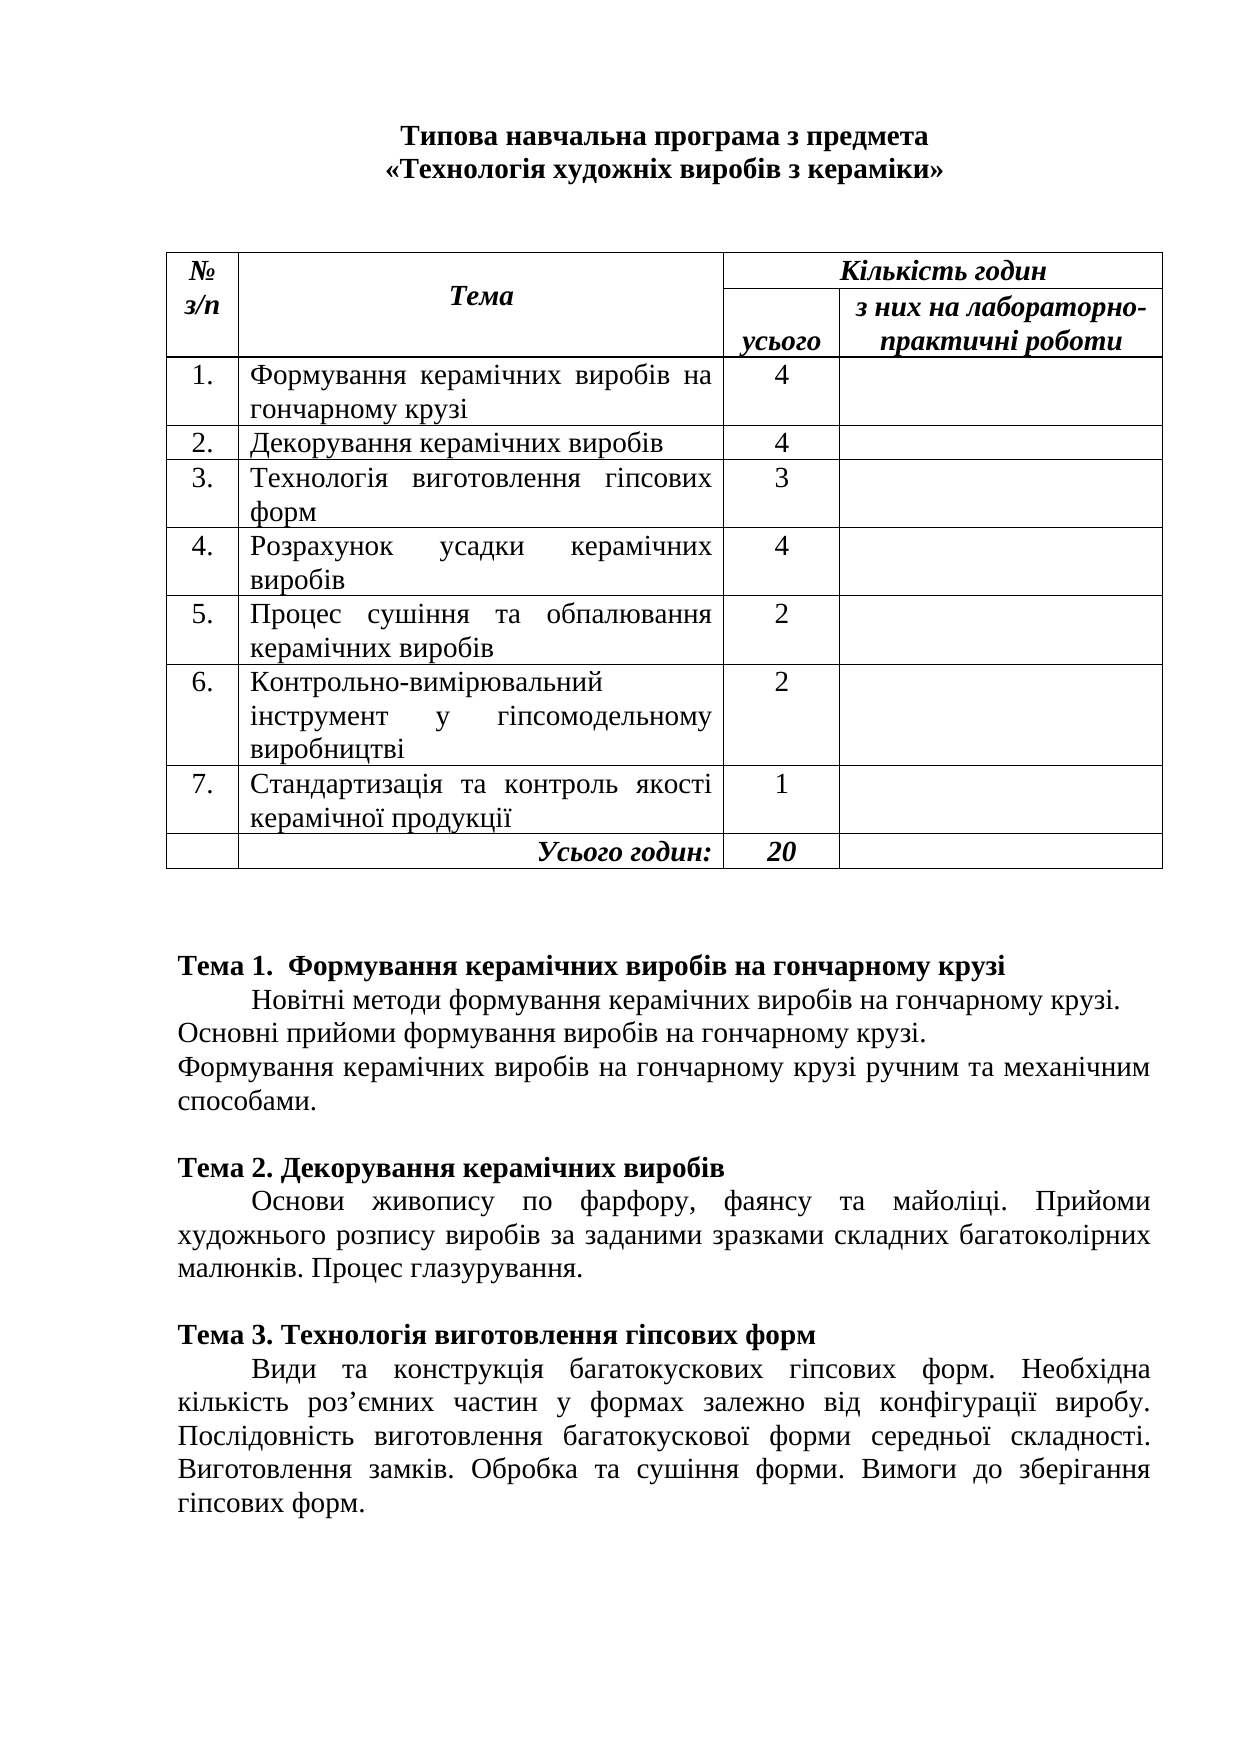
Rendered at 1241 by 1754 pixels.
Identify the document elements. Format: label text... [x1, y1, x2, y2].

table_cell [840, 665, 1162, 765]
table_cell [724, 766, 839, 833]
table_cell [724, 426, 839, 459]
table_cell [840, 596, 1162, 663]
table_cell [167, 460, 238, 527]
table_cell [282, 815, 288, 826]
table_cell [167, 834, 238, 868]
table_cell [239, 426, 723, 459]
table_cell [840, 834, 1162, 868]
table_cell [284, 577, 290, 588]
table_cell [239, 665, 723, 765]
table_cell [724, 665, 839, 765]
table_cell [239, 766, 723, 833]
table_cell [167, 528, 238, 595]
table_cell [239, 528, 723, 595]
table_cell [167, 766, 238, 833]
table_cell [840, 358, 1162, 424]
text Тема 1. Формування керамічних виробів на гончарному крузі [177, 948, 1152, 982]
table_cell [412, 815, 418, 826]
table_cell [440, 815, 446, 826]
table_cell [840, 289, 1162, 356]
text Формування керамічних виробів на гончарному крузі ручним та механічним способами. [177, 1049, 1152, 1116]
text Види та конструкція багатокускових гіпсових форм. Необхідна кількість роз’ємних частин у формах залежно від конфігурації виробу. Послідовність виготовлення багатокускової форми середньої складності. Виготовлення замків. Обробка та сушіння форми. Вимоги до зберігання гіпсових форм. [177, 1351, 1152, 1519]
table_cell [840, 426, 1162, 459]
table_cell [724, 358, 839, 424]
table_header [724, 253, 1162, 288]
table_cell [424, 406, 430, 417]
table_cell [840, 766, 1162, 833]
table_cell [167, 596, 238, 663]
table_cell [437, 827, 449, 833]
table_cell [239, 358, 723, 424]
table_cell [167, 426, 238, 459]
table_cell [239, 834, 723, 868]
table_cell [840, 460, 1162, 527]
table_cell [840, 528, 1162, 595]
text Новітні методи формування керамічних виробів на гончарному крузі. [177, 982, 1152, 1016]
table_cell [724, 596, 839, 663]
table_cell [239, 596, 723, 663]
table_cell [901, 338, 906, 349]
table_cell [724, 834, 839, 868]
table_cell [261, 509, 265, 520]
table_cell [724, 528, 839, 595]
text «Технологія художніх виробів з кераміки» [177, 152, 1152, 185]
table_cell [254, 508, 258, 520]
text Типова навчальна програма з предмета [177, 118, 1152, 152]
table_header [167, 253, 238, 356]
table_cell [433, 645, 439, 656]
text Тема 3. Технологія виготовлення гіпсових форм [177, 1317, 1152, 1351]
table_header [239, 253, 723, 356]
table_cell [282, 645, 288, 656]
text Основи живопису по фарфору, фаянсу та майоліці. Прийоми художнього розпису виробів за заданими зразками складних багатоколірних малюнків. Процес глазурування. [177, 1183, 1152, 1284]
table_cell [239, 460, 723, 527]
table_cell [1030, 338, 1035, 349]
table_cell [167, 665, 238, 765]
text Основні прийоми формування виробів на гончарному крузі. [177, 1016, 1152, 1049]
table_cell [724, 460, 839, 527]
text Тема 2. Декорування керамічних виробів [177, 1150, 1152, 1183]
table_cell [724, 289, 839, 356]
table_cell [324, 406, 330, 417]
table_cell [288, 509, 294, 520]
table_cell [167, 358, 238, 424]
